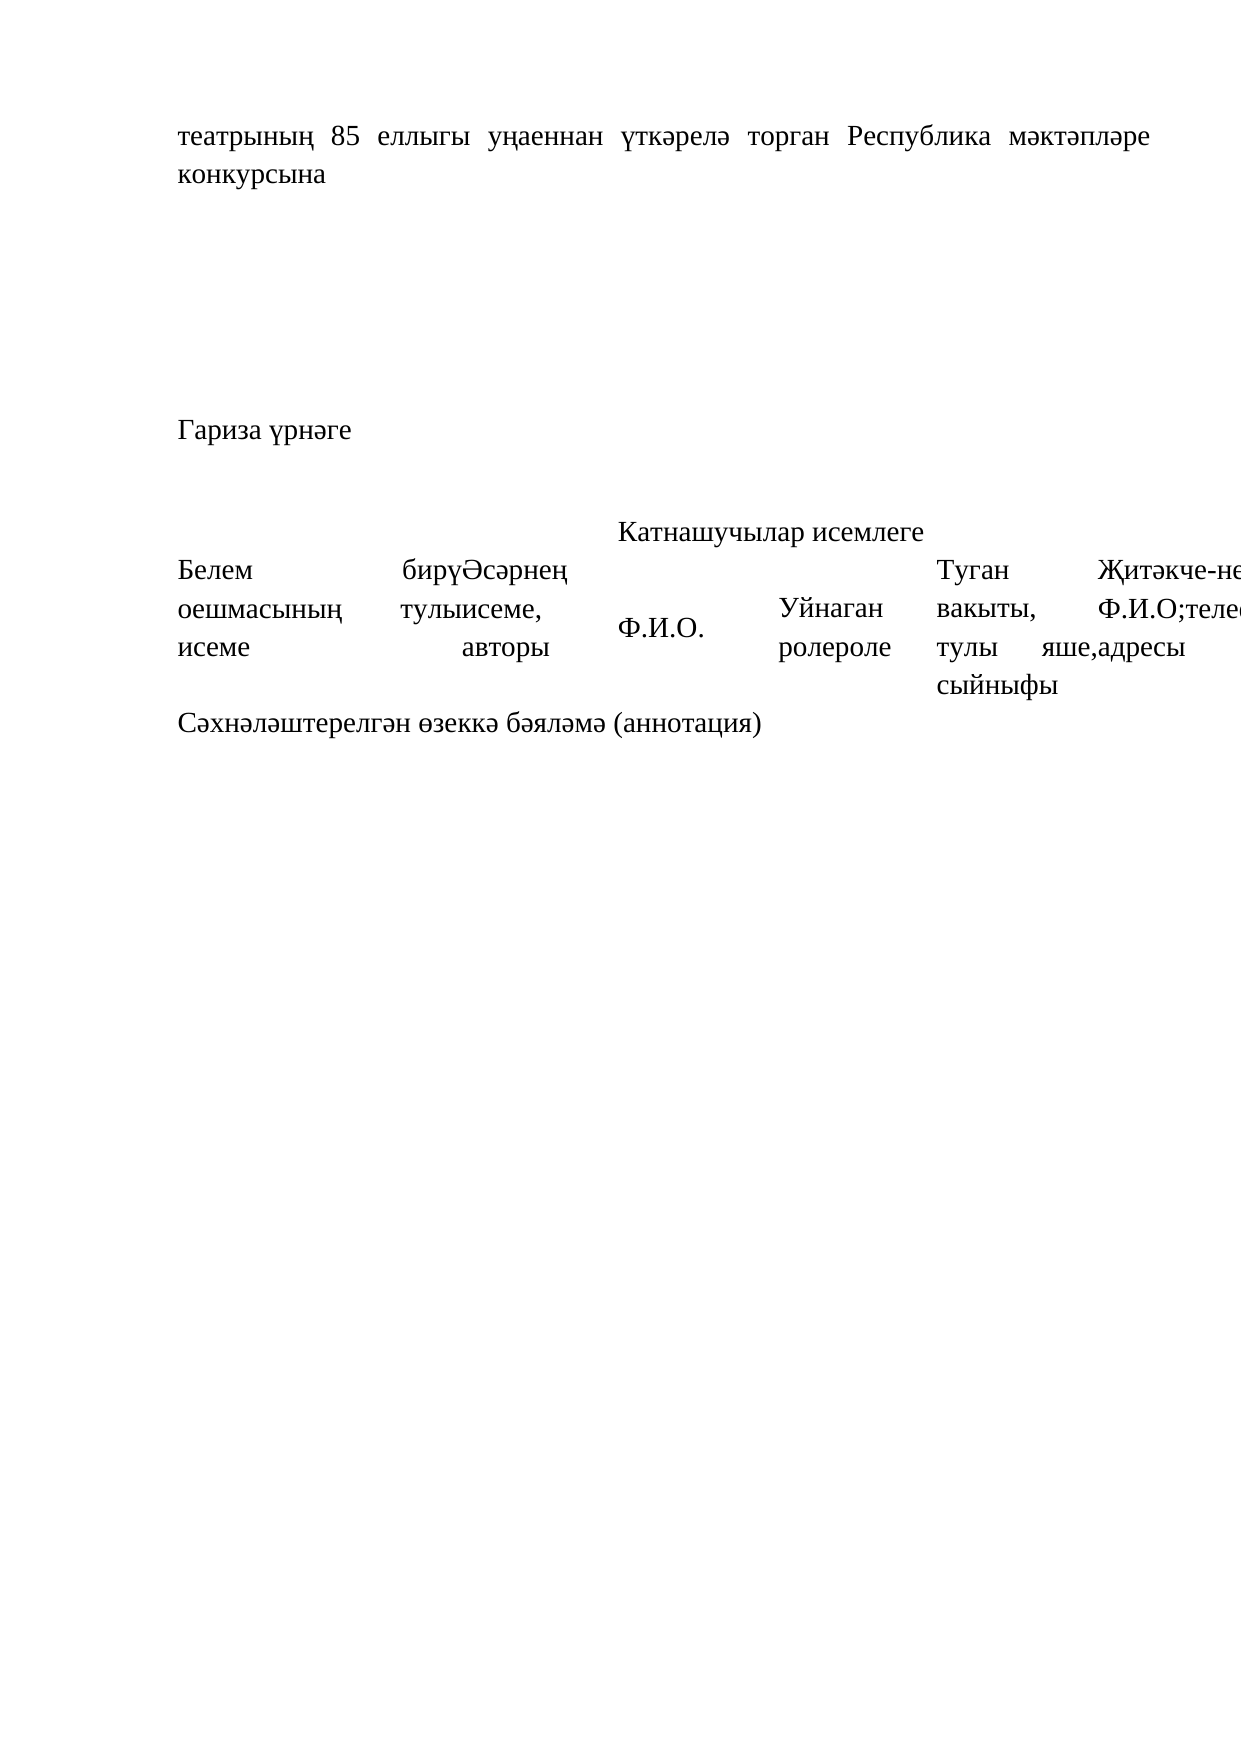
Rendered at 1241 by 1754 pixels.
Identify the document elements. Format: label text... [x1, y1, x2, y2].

table_header Белем бирү оешмасының тулы исеме [177, 514, 462, 706]
table_cell Ф.И.О. [618, 551, 778, 706]
text Сәхнәләштерелгән өзеккә бәяләмә (аннотация) [177, 706, 1152, 739]
table_cell Туган вакыты, тулы яше, сыйныфы [936, 551, 1098, 706]
table_header Җитәкче-нең Ф.И.О;телефоны,электрон адресы [1098, 514, 1240, 706]
text Гариза үрнәге [177, 412, 1152, 445]
table_header Катнашучылар исемлеге [618, 514, 1098, 551]
table_header Әсәрнең исеме, авторы [462, 514, 618, 706]
table_cell Уйнаган ролероле [778, 551, 936, 706]
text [177, 118, 1152, 190]
